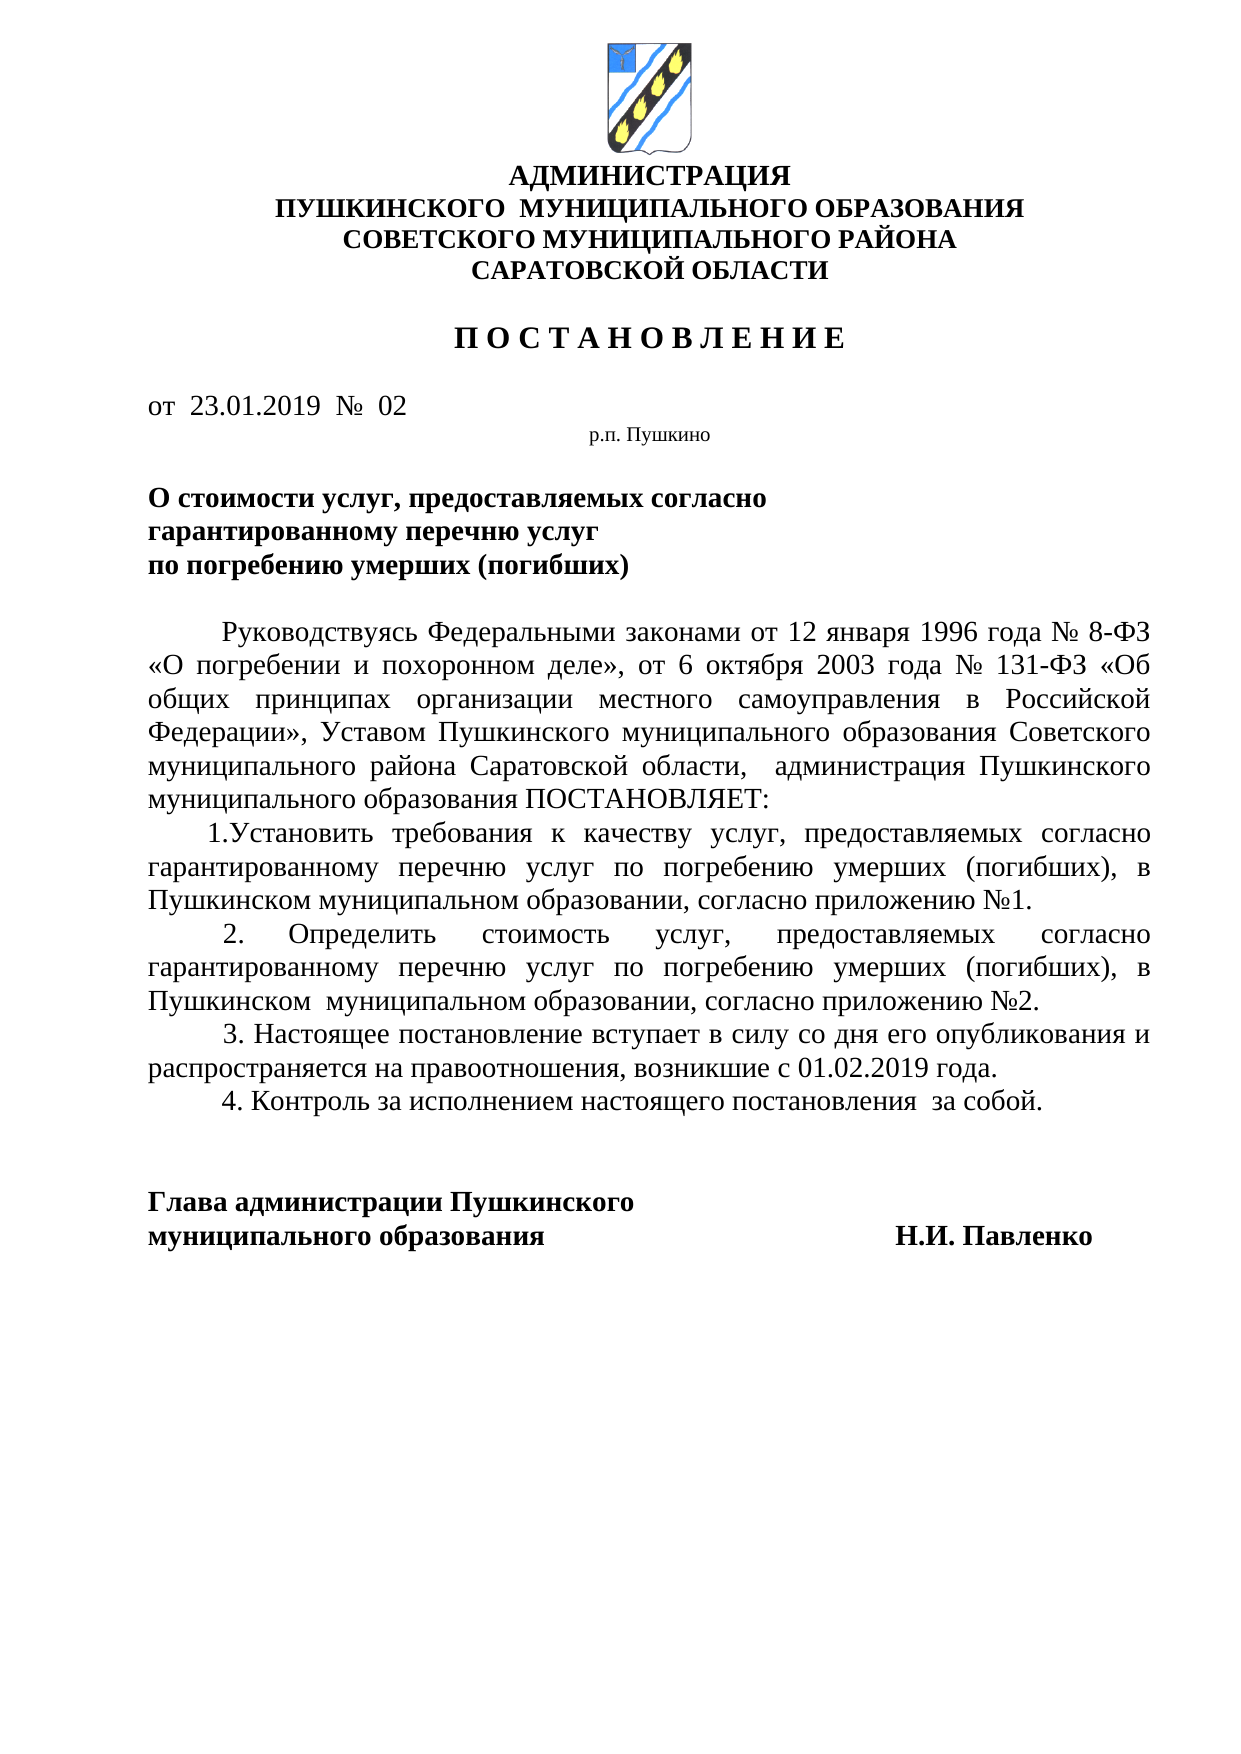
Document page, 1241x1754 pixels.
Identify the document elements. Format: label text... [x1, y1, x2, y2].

text П О С Т А Н О В Л Е Н И Е [148, 286, 1152, 355]
text АДМИНИСТРАЦИЯ [148, 158, 1152, 192]
text муниципального образования Н.И. Павленко [148, 1218, 1152, 1251]
text р.п. Пушкино [148, 422, 1152, 446]
text 4. Контроль за исполнением настоящего постановления за собой. [148, 1083, 1152, 1117]
text от 23.01.2019 № 02 [148, 388, 1152, 422]
text Руководствуясь Федеральными законами от 12 января 1996 года № 8-ФЗ «О погребении и похоронном деле», от 6 октября 2003 года № 131-ФЗ «Об общих принципах организации местного самоуправления в Российской Федерации», Уставом Пушкинского муниципального образования Советского муниципального района Саратовской области, администрация Пушкинского муниципального образования ПОСТАНОВЛЯЕТ: [148, 614, 1152, 815]
text Глава администрации Пушкинского [148, 1184, 1152, 1218]
text О стоимости услуг, предоставляемых согласно [148, 480, 1152, 513]
text по погребению умерших (погибших) [148, 547, 1152, 580]
text гарантированному перечню услуг [148, 513, 1152, 547]
text 2. Определить стоимость услуг, предоставляемых согласно гарантированному перечню услуг по погребению умерших (погибших), в Пушкинском муниципальном образовании, согласно приложению №2. [148, 916, 1152, 1016]
text 1.Установить требования к качеству услуг, предоставляемых согласно гарантированному перечню услуг по погребению умерших (погибших), в Пушкинском муниципальном образовании, согласно приложению №1. [148, 815, 1152, 916]
text САРАТОВСКОЙ ОБЛАСТИ [148, 254, 1152, 286]
text ПУШКИНСКОГО МУНИЦИПАЛЬНОГО ОБРАЗОВАНИЯ СОВЕТСКОГО МУНИЦИПАЛЬНОГО РАЙОНА [148, 192, 1152, 254]
text 3. Настоящее постановление вступает в силу со дня его опубликования и распространяется на правоотношения, возникшие с 01.02.2019 года. [148, 1016, 1152, 1083]
